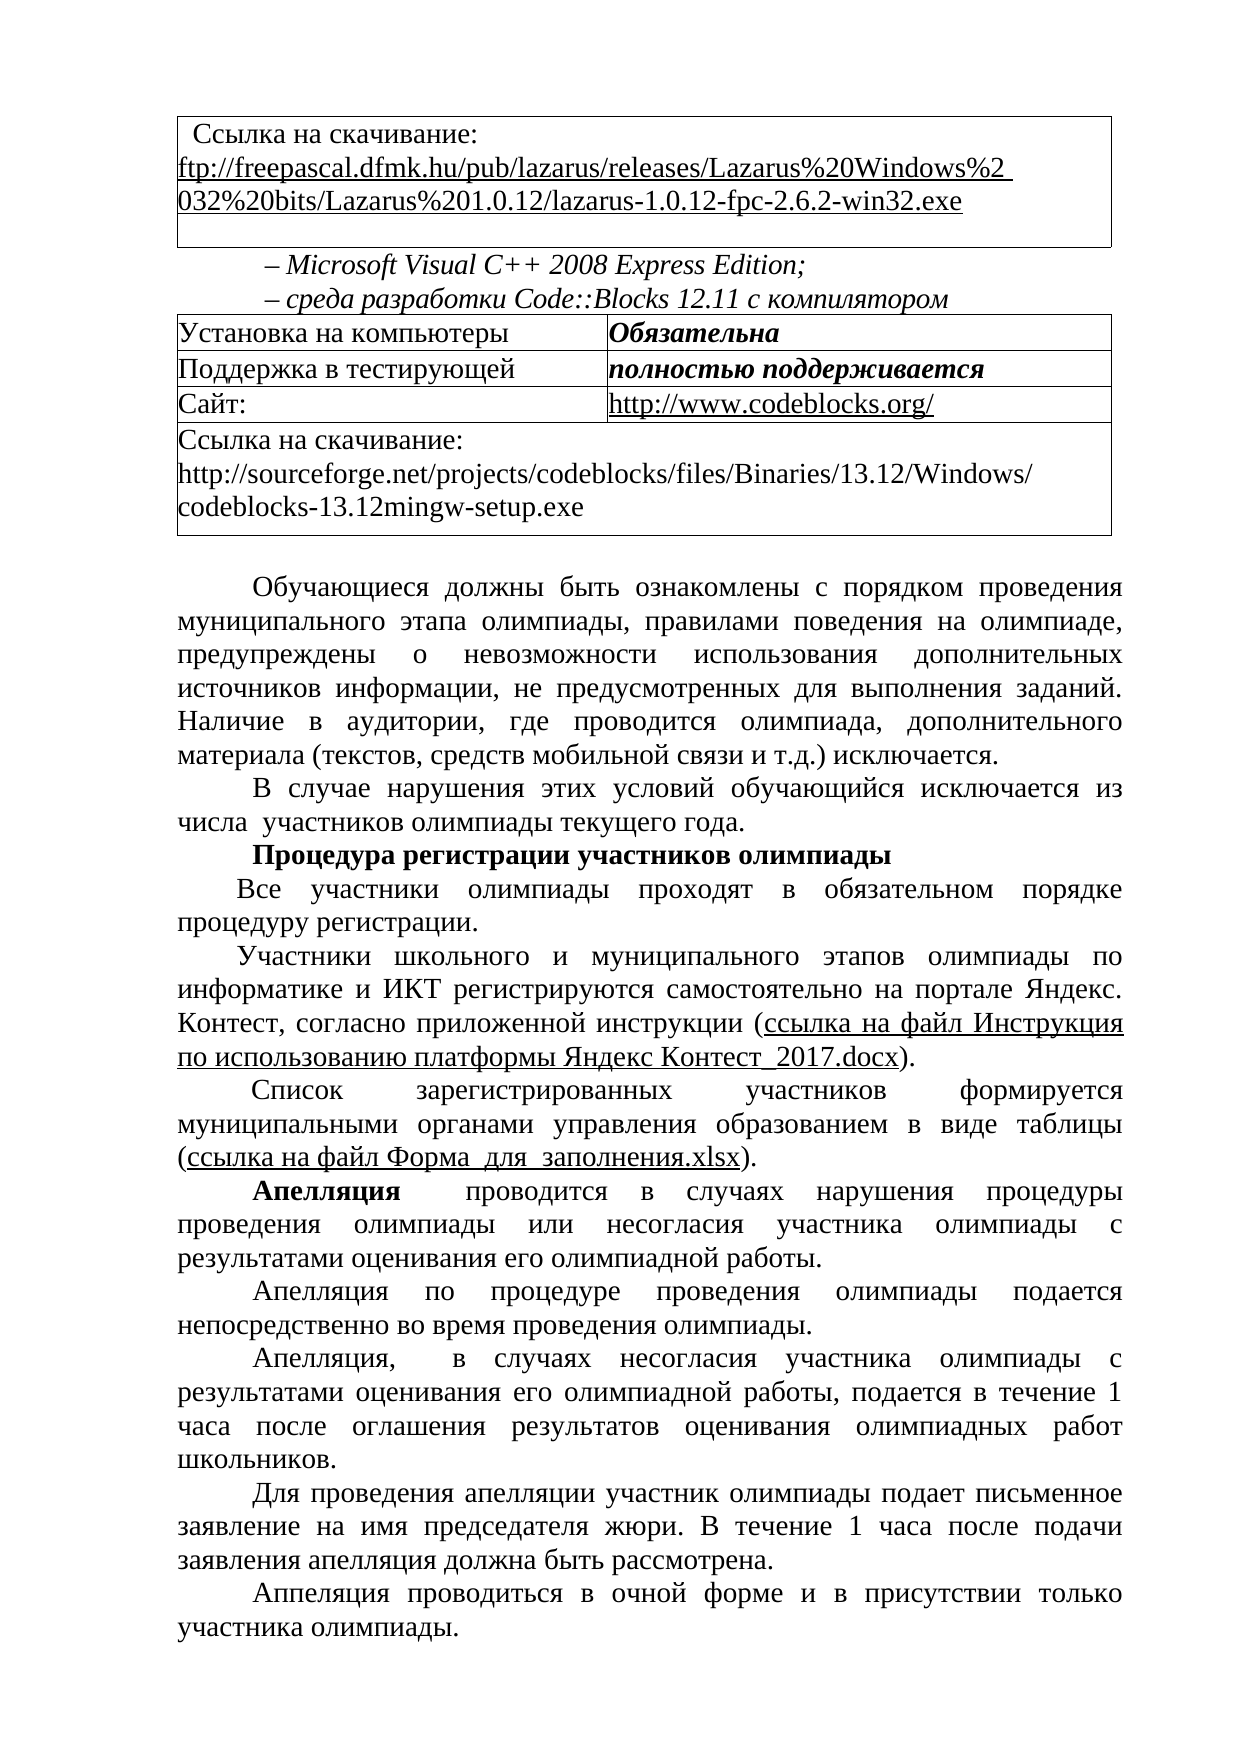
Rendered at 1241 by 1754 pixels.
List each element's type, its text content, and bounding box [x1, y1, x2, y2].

subtitle Участники школьного и муниципального этапов олимпиады по информатике и ИКТ регистрируются самостоятельно на портале Яндекс. Контест, согласно приложенной инструкции (ссылка на файл Инструкция по использованию платформы Яндекс Контест_2017.docx). [177, 938, 1123, 1072]
text В случае нарушения этих условий обучающийся исключается из числа участников олимпиады текущего года. [177, 770, 1123, 837]
text Для проведения апелляции участник олимпиады подает письменное заявление на имя председателя жюри. В течение 1 часа после подачи заявления апелляция должна быть рассмотрена. [177, 1475, 1123, 1575]
text Аппеляция проводиться в очной форме и в присутствии только участника олимпиады. [177, 1575, 1123, 1642]
table_cell Сайт: [178, 387, 607, 422]
table_cell Ссылка на скачивание: ftp://freepascal.dfmk.hu/pub/lazarus/releases/Lazarus%20Windows%2 032%20bits/Lazarus%201.0.12/lazarus-1.0.12-fpc-2.6.2-win32.exe [178, 117, 1111, 247]
subtitle Все участники олимпиады проходят в обязательном порядке процедуру регистрации. [177, 871, 1123, 938]
table_cell http://www.codeblocks.org/ [608, 387, 1111, 422]
text Список зарегистрированных участников формируется муниципальными органами управления образованием в виде таблицы (ссылка на файл Форма_для_заполнения.xlsx). [177, 1072, 1123, 1173]
table_header Установка на компьютеры участников: [178, 315, 607, 350]
text Апелляция проводится в случаях нарушения процедуры проведения олимпиады или несогласия участника олимпиады с результатами оценивания его олимпиадной работы. [177, 1173, 1123, 1273]
text Процедура регистрации участников олимпиады [177, 837, 1123, 871]
text Обучающиеся должны быть ознакомлены с порядком проведения муниципального этапа олимпиады, правилами поведения на олимпиаде, предупреждены о невозможности использования дополнительных источников информации, не предусмотренных для выполнения заданий. Наличие в аудитории, где проводится олимпиада, дополнительного материала (текстов, средств мобильной связи и т.д.) исключается. [177, 569, 1123, 770]
text Апелляция, в случаях несогласия участника олимпиады с результатами оценивания его олимпиадной работы, подается в течение 1 часа после оглашения результатов оценивания олимпиадных работ школьников. [177, 1341, 1123, 1475]
table_header Обязательна [608, 315, 1111, 350]
table_cell Ссылка на скачивание: http://sourceforge.net/projects/codeblocks/files/Binaries/13.12/Windows/codeblocks-13.12mingw-setup.exe [178, 423, 1111, 535]
text Апелляция по процедуре проведения олимпиады подается непосредственно во время проведения олимпиады. [177, 1273, 1123, 1341]
table_cell Поддержка в тестирующей системе: [178, 351, 607, 386]
text – среда разработки Code::Blocks 12.11 с компилятором [177, 281, 1123, 314]
text – Microsoft Visual C++ 2008 Express Edition; [177, 247, 1123, 281]
table_cell полностью поддерживается [608, 351, 1111, 386]
